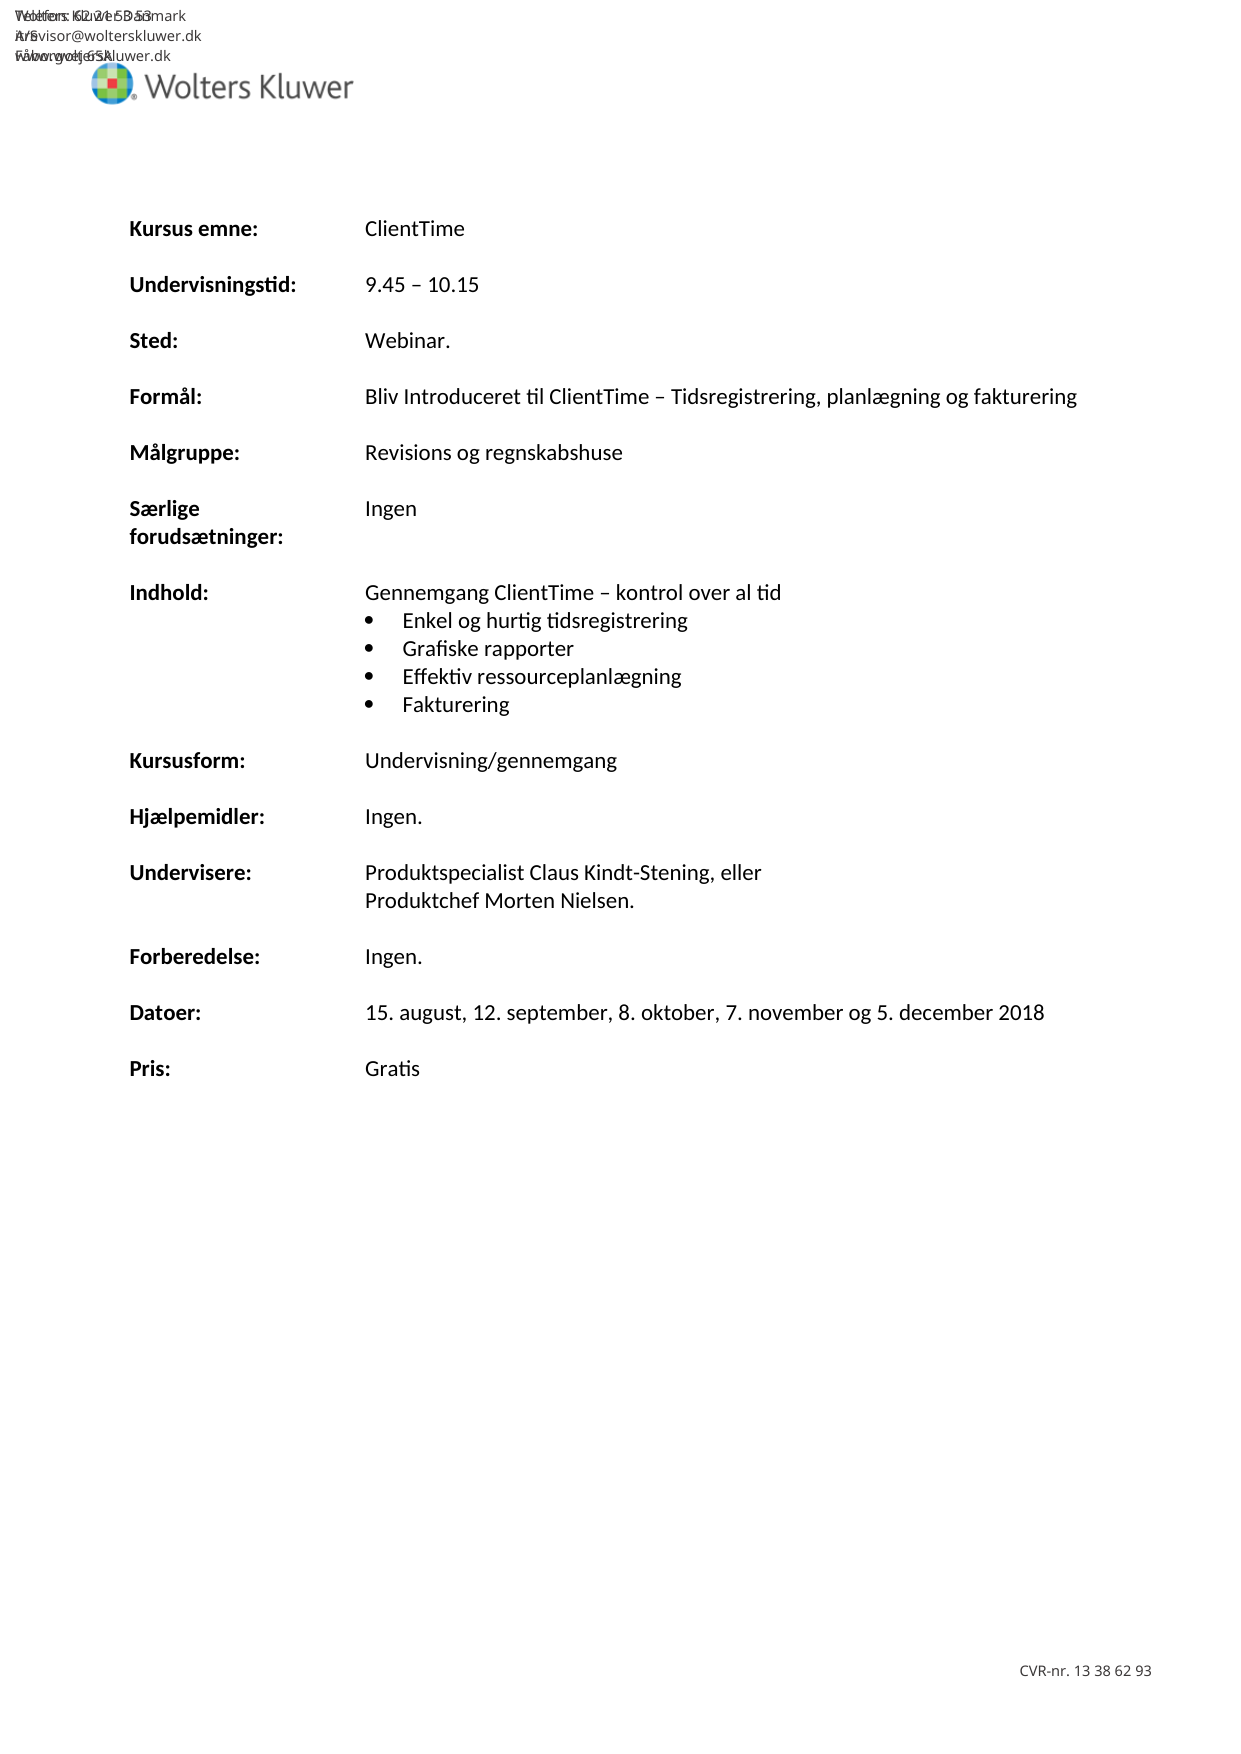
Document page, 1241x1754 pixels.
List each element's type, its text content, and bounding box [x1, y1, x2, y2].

table_cell Undervisning/gennemgang [354, 746, 1121, 802]
table_cell Formål: [118, 382, 354, 438]
table_cell Sted: [118, 326, 354, 382]
table_cell 9.45 – 10.15 [354, 270, 1121, 326]
table_cell Indhold: [118, 550, 354, 746]
table_cell Forberedelse: [118, 943, 354, 998]
table_cell Undervisningstid: [118, 270, 354, 326]
table_cell Gratis [354, 1055, 1121, 1083]
table_cell Særlige forudsætninger: [118, 494, 354, 550]
table_cell Ingen. [354, 943, 1121, 998]
table_cell Gennemgang ClientTime – kontrol over al tid Enkel og hurtig tidsregistrering Grafiske rapporter Effektiv ressourceplanlægning Fakturering [354, 550, 1121, 746]
table_cell Datoer: [118, 999, 354, 1054]
table_cell Pris: [118, 1055, 354, 1083]
table_cell Kursusform: [118, 746, 354, 802]
table_cell Produktspecialist Claus Kindt-Stening, eller Produktchef Morten Nielsen. [354, 859, 1121, 942]
picture [89, 59, 355, 108]
table_cell Ingen [354, 494, 1121, 550]
table_cell Webinar. [354, 326, 1121, 382]
table_cell Målgruppe: [118, 438, 354, 494]
table_cell Undervisere: [118, 859, 354, 942]
table_cell Ingen. [354, 803, 1121, 858]
table_cell Hjælpemidler: [118, 803, 354, 858]
table_cell 15. august, 12. september, 8. oktober, 7. november og 5. december 2018 [354, 999, 1121, 1054]
table_cell Bliv Introduceret til ClientTime – Tidsregistrering, planlægning og fakturering [354, 382, 1121, 438]
table_header Kursus emne: [118, 214, 354, 270]
table_cell Revisions og regnskabshuse [354, 438, 1121, 494]
table_header ClientTime [354, 214, 1121, 270]
